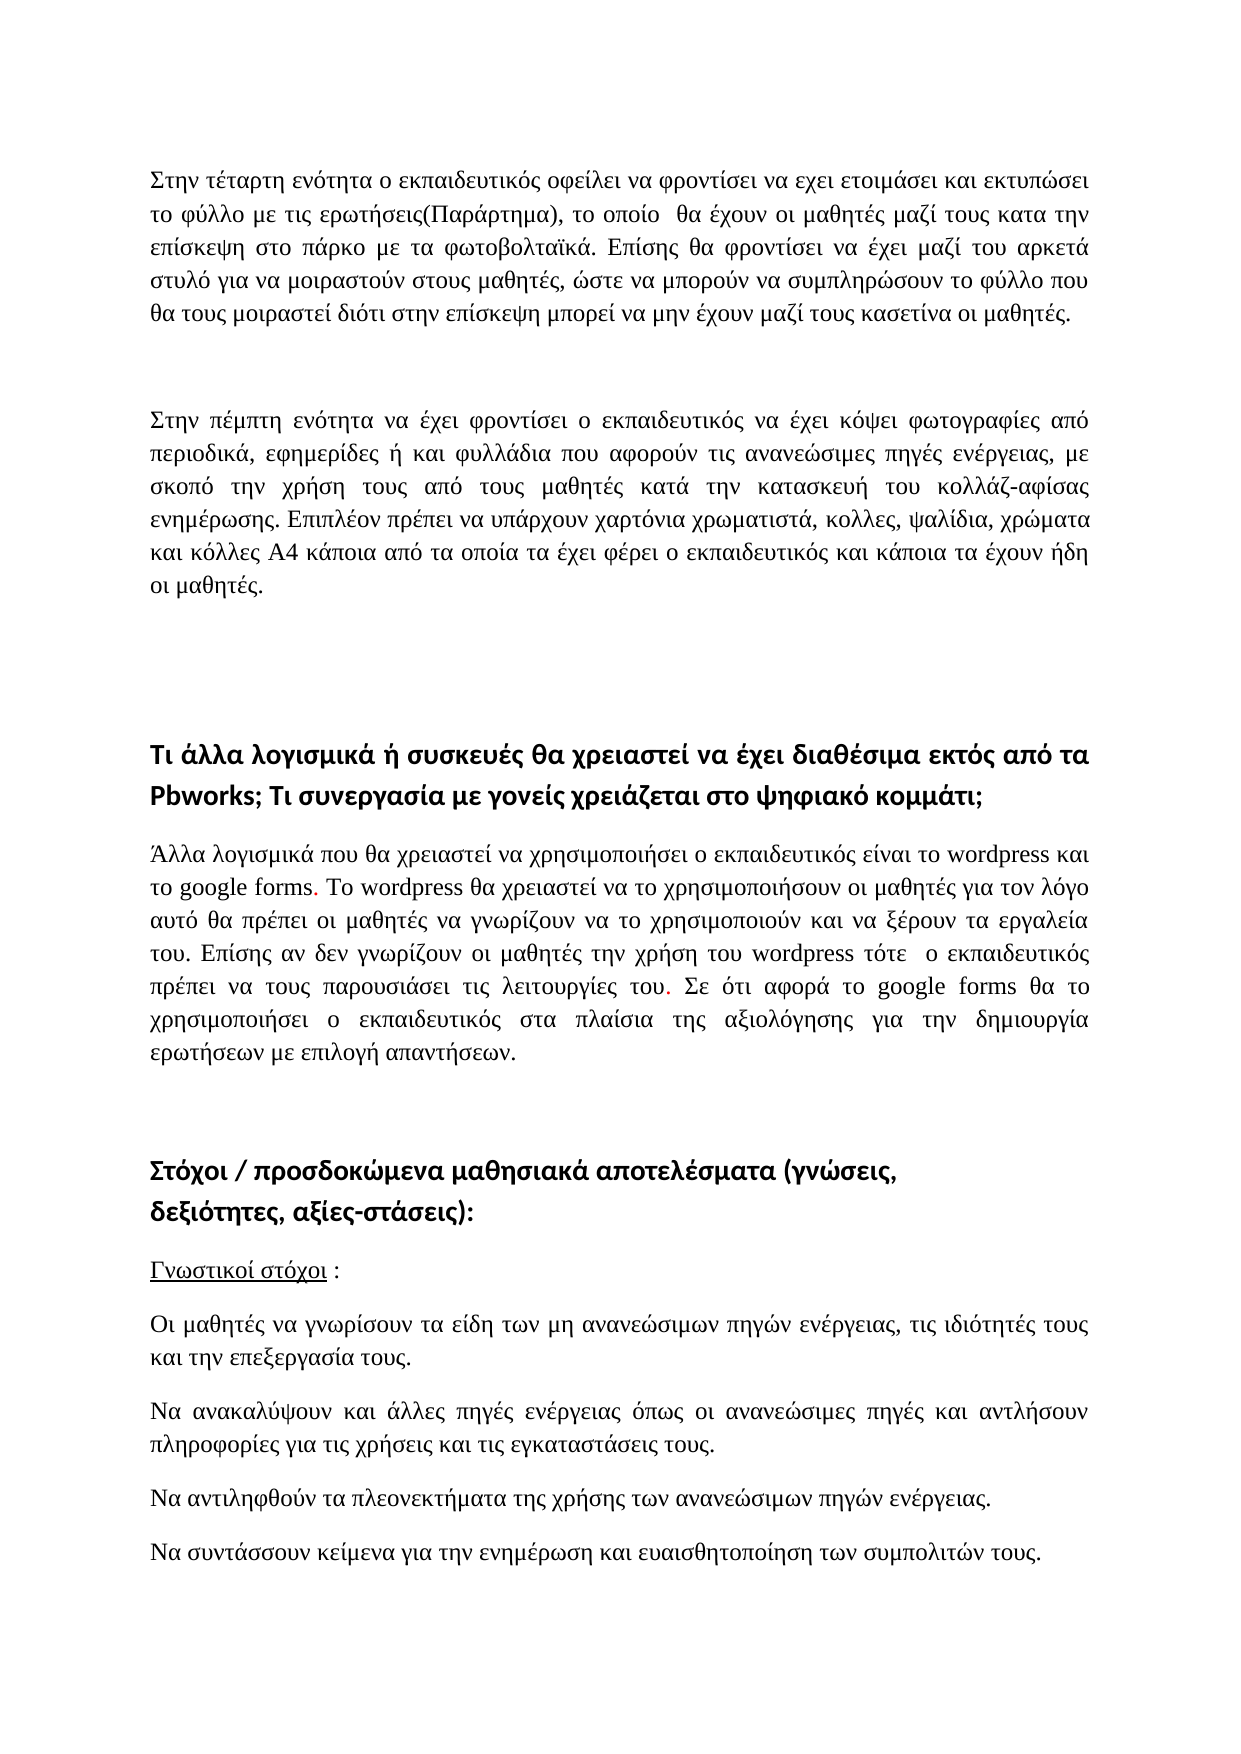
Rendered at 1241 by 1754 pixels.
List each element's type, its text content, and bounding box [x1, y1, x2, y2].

text Να αντιληφθούν τα πλεονεκτήματα της χρήσης των ανανεώσιμων πηγών ενέργειας. [150, 1483, 1090, 1512]
text Να ανακαλύψουν και άλλες πηγές ενέργειας όπως οι ανανεώσιμες πηγές και αντλήσουν πληροφορίες για τις χρήσεις και τις εγκαταστάσεις τους. [150, 1396, 1090, 1458]
text Στην τέταρτη ενότητα ο εκπαιδευτικός οφείλει να φροντίσει να εχει ετοιμάσει και εκτυπώσει το φύλλο με τις ερωτήσεις(Παράρτημα), το οποίο θα έχουν οι μαθητές μαζί τους κατα την επίσκεψη στο πάρκο με τα φωτοβολταϊκά. Επίσης θα φροντίσει να έχει μαζί του αρκετά στυλό για να μοιραστούν στους μαθητές, ώστε να μπορούν να συμπληρώσουν το φύλλο που θα τους μοιραστεί διότι στην επίσκεψη μπορεί να μην έχουν μαζί τους κασετίνα οι μαθητές. [150, 166, 1090, 326]
text Άλλα λογισμικά που θα χρειαστεί να χρησιμοποιήσει ο εκπαιδευτικός είναι το wordpress και το google forms. Το wordpress θα χρειαστεί να το χρησιμοποιήσουν οι μαθητές για τον λόγο αυτό θα πρέπει οι μαθητές να γνωρίζουν να το χρησιμοποιούν και να ξέρουν τα εργαλεία του. Επίσης αν δεν γνωρίζουν οι μαθητές την χρήση του wordpress τότε ο εκπαιδευτικός πρέπει να τους παρουσιάσει τις λειτουργίες του. Σε ότι αφορά το google forms θα το χρησιμοποιήσει ο εκπαιδευτικός στα πλαίσια της αξιολόγησης για την δημιουργία ερωτήσεων με επιλογή απαντήσεων. [150, 839, 1090, 1066]
text Να συντάσσουν κείμενα για την ενημέρωση και ευαισθητοποίηση των συμπολιτών τους. [150, 1537, 1090, 1565]
text Τι άλλα λογισμικά ή συσκευές θα χρειαστεί να έχει διαθέσιμα εκτός από τα Pbworks; Τι συνεργασία με γονείς χρειάζεται στο ψηφιακό κομμάτι; [150, 736, 1090, 813]
text Στην πέμπτη ενότητα να έχει φροντίσει ο εκπαιδευτικός να έχει κόψει φωτογραφίες από περιοδικά, εφημερίδες ή και φυλλάδια που αφορούν τις ανανεώσιμες πηγές ενέργειας, με σκοπό την χρήση τους από τους μαθητές κατά την κατασκευή του κολλάζ-αφίσας ενημέρωσης. Επιπλέον πρέπει να υπάρχουν χαρτόνια χρωματιστά, κολλες, ψαλίδια, χρώματα και κόλλες Α4 κάποια από τα οποία τα έχει φέρει ο εκπαιδευτικός και κάποια τα έχουν ήδη οι μαθητές. [150, 405, 1090, 599]
text Στόχοι / προσδοκώμενα μαθησιακά αποτελέσματα (γνώσεις, δεξιότητες, αξίες-στάσεις): [150, 1152, 1090, 1229]
text Οι μαθητές να γνωρίσουν τα είδη των μη ανανεώσιμων πηγών ενέργειας, τις ιδιότητές τους και την επεξεργασία τους. [150, 1309, 1090, 1371]
text Γνωστικοί στόχοι : [150, 1255, 1090, 1284]
